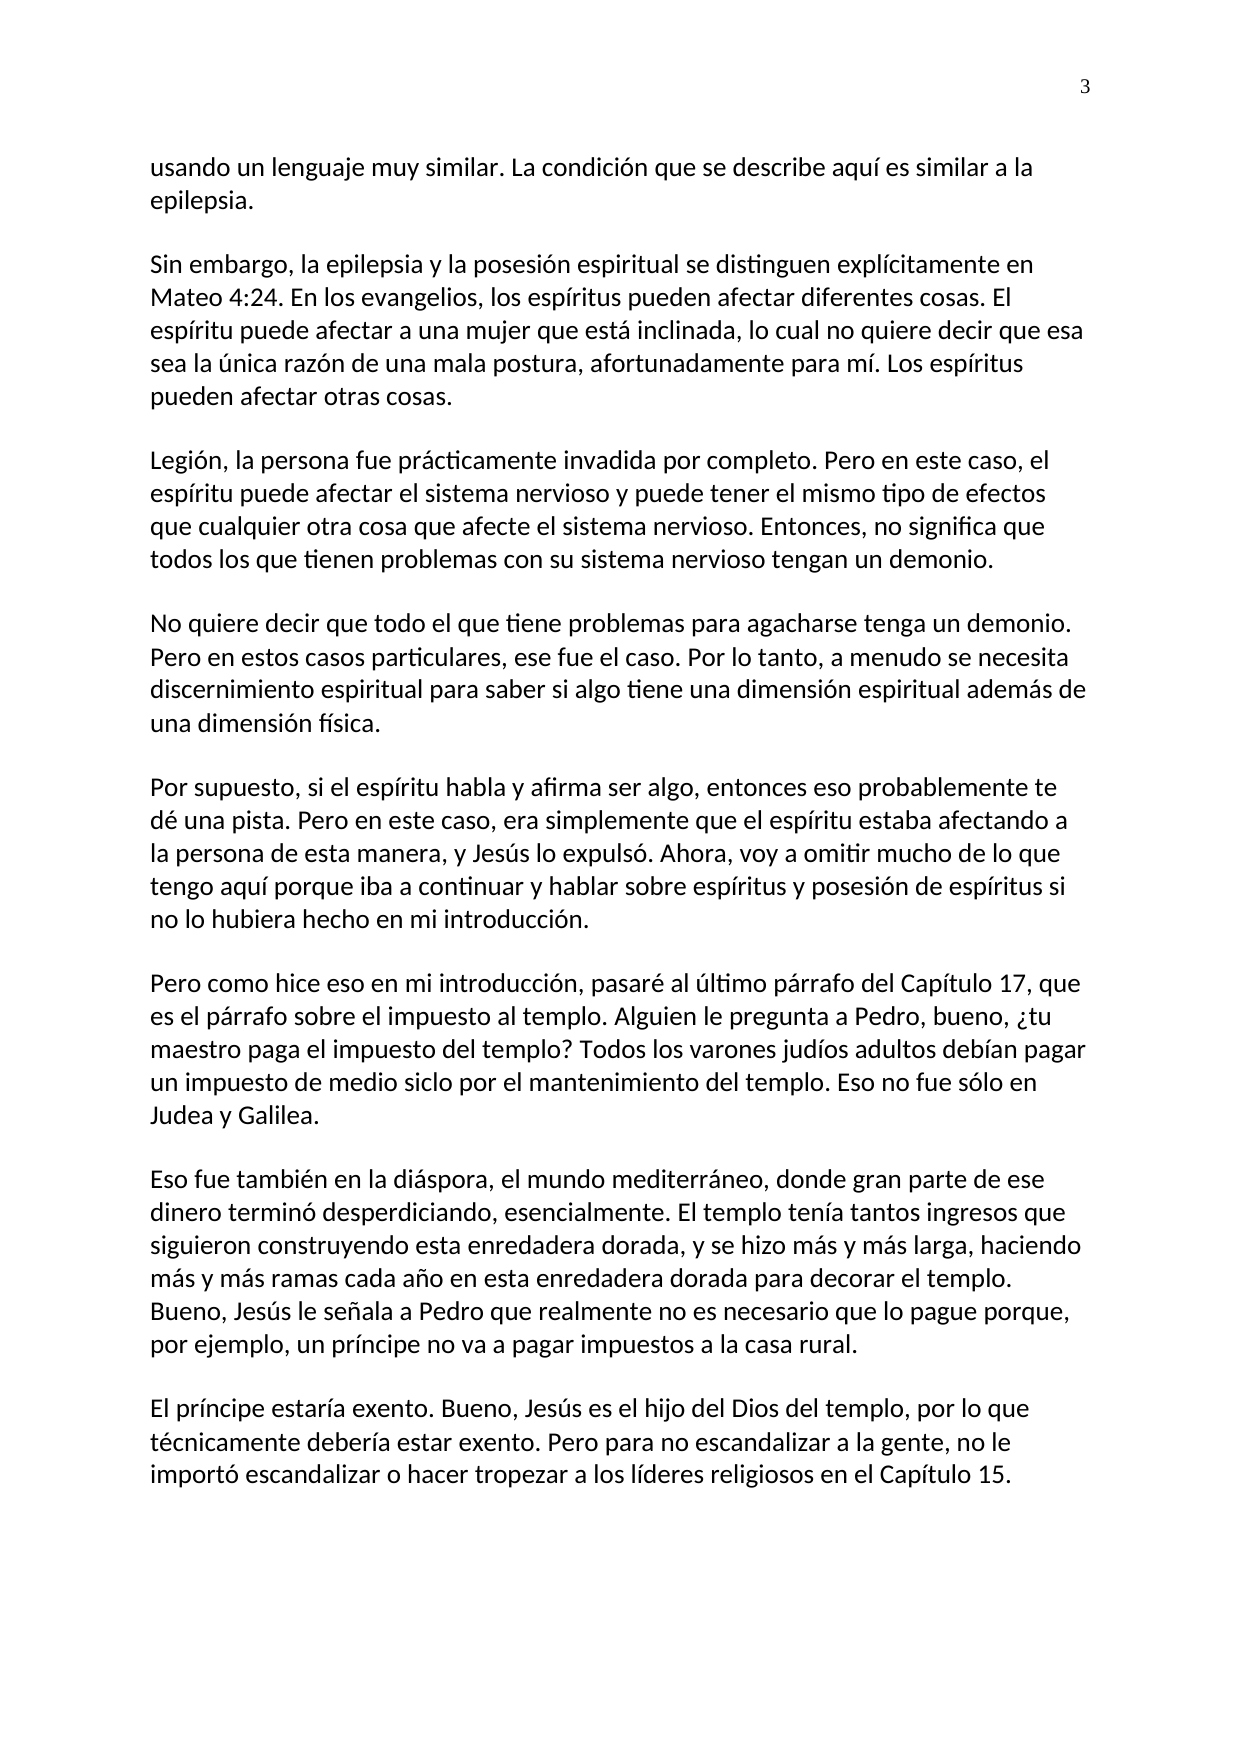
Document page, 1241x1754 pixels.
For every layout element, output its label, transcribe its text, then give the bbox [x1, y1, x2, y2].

text Sin embargo, la epilepsia y la posesión espiritual se distinguen explícitamente en Mateo 4:24. En los evangelios, los espíritus pueden afectar diferentes cosas. El espíritu puede afectar a una mujer que está inclinada, lo cual no quiere decir que esa sea la única razón de una mala postura, afortunadamente para mí. Los espíritus pueden afectar otras cosas. [150, 247, 1090, 412]
text Pero como hice eso en mi introducción, pasaré al último párrafo del Capítulo 17, que es el párrafo sobre el impuesto al templo. Alguien le pregunta a Pedro, bueno, ¿tu maestro paga el impuesto del templo? Todos los varones judíos adultos debían pagar un impuesto de medio siclo por el mantenimiento del templo. Eso no fue sólo en Judea y Galilea. [150, 966, 1090, 1131]
text Por supuesto, si el espíritu habla y afirma ser algo, entonces eso probablemente te dé una pista. Pero en este caso, era simplemente que el espíritu estaba afectando a la persona de esta manera, y Jesús lo expulsó. Ahora, voy a omitir mucho de lo que tengo aquí porque iba a continuar y hablar sobre espíritus y posesión de espíritus si no lo hubiera hecho en mi introducción. [150, 770, 1090, 935]
text Eso fue también en la diáspora, el mundo mediterráneo, donde gran parte de ese dinero terminó desperdiciando, esencialmente. El templo tenía tantos ingresos que siguieron construyendo esta enredadera dorada, y se hizo más y más larga, haciendo más y más ramas cada año en esta enredadera dorada para decorar el templo. Bueno, Jesús le señala a Pedro que realmente no es necesario que lo pague porque, por ejemplo, un príncipe no va a pagar impuestos a la casa rural. [150, 1162, 1090, 1361]
text No quiere decir que todo el que tiene problemas para agacharse tenga un demonio. Pero en estos casos particulares, ese fue el caso. Por lo tanto, a menudo se necesita discernimiento espiritual para saber si algo tiene una dimensión espiritual además de una dimensión física. [150, 607, 1090, 739]
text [150, 150, 1090, 216]
text El príncipe estaría exento. Bueno, Jesús es el hijo del Dios del templo, por lo que técnicamente debería estar exento. Pero para no escandalizar a la gente, no le importó escandalizar o hacer tropezar a los líderes religiosos en el Capítulo 15. [150, 1392, 1090, 1491]
text Legión, la persona fue prácticamente invadida por completo. Pero en este caso, el espíritu puede afectar el sistema nervioso y puede tener el mismo tipo de efectos que cualquier otra cosa que afecte el sistema nervioso. Entonces, no significa que todos los que tienen problemas con su sistema nervioso tengan un demonio. [150, 443, 1090, 576]
